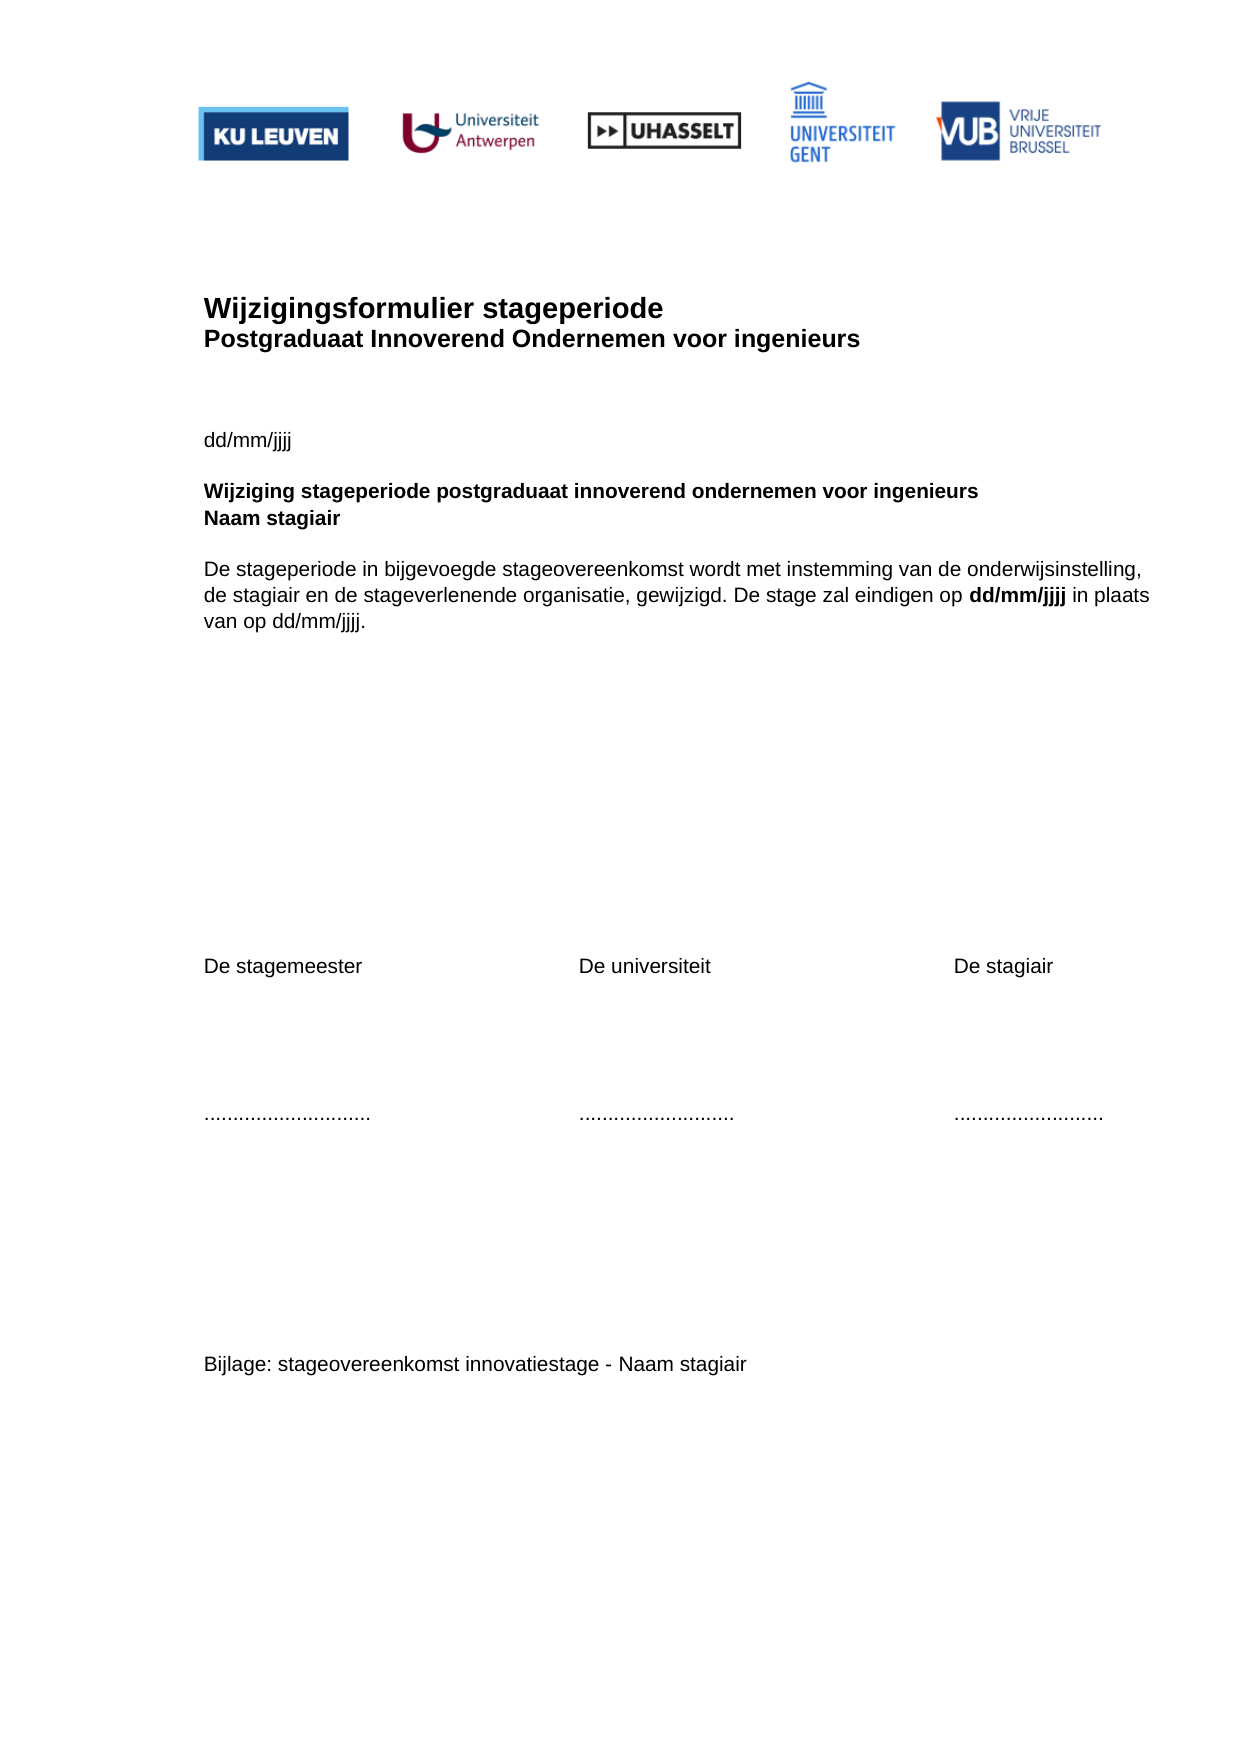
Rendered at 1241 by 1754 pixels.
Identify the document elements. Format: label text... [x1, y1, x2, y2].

text Wijziging stageperiode postgraduaat innoverend ondernemen voor ingenieurs Naam stagiair [204, 478, 1152, 530]
text De stagemeester De universiteit De stagiair [204, 954, 1152, 978]
picture [173, 65, 1122, 196]
text Wijzigingsformulier stageperiode Postgraduaat Innoverend Ondernemen voor ingenieurs [204, 291, 1152, 353]
text De stageperiode in bijgevoegde stageovereenkomst wordt met instemming van de onderwijsinstelling, de stagiair en de stageverlenende organisatie, gewijzigd. De stage zal eindigen op dd/mm/jjjj in plaats van op dd/mm/jjjj. [204, 555, 1152, 633]
text Bijlage: stageovereenkomst innovatiestage - Naam stagiair [204, 1351, 1152, 1377]
text dd/mm/jjjj [204, 427, 1152, 453]
text ............................. ........................... .......................... [204, 1101, 1152, 1125]
